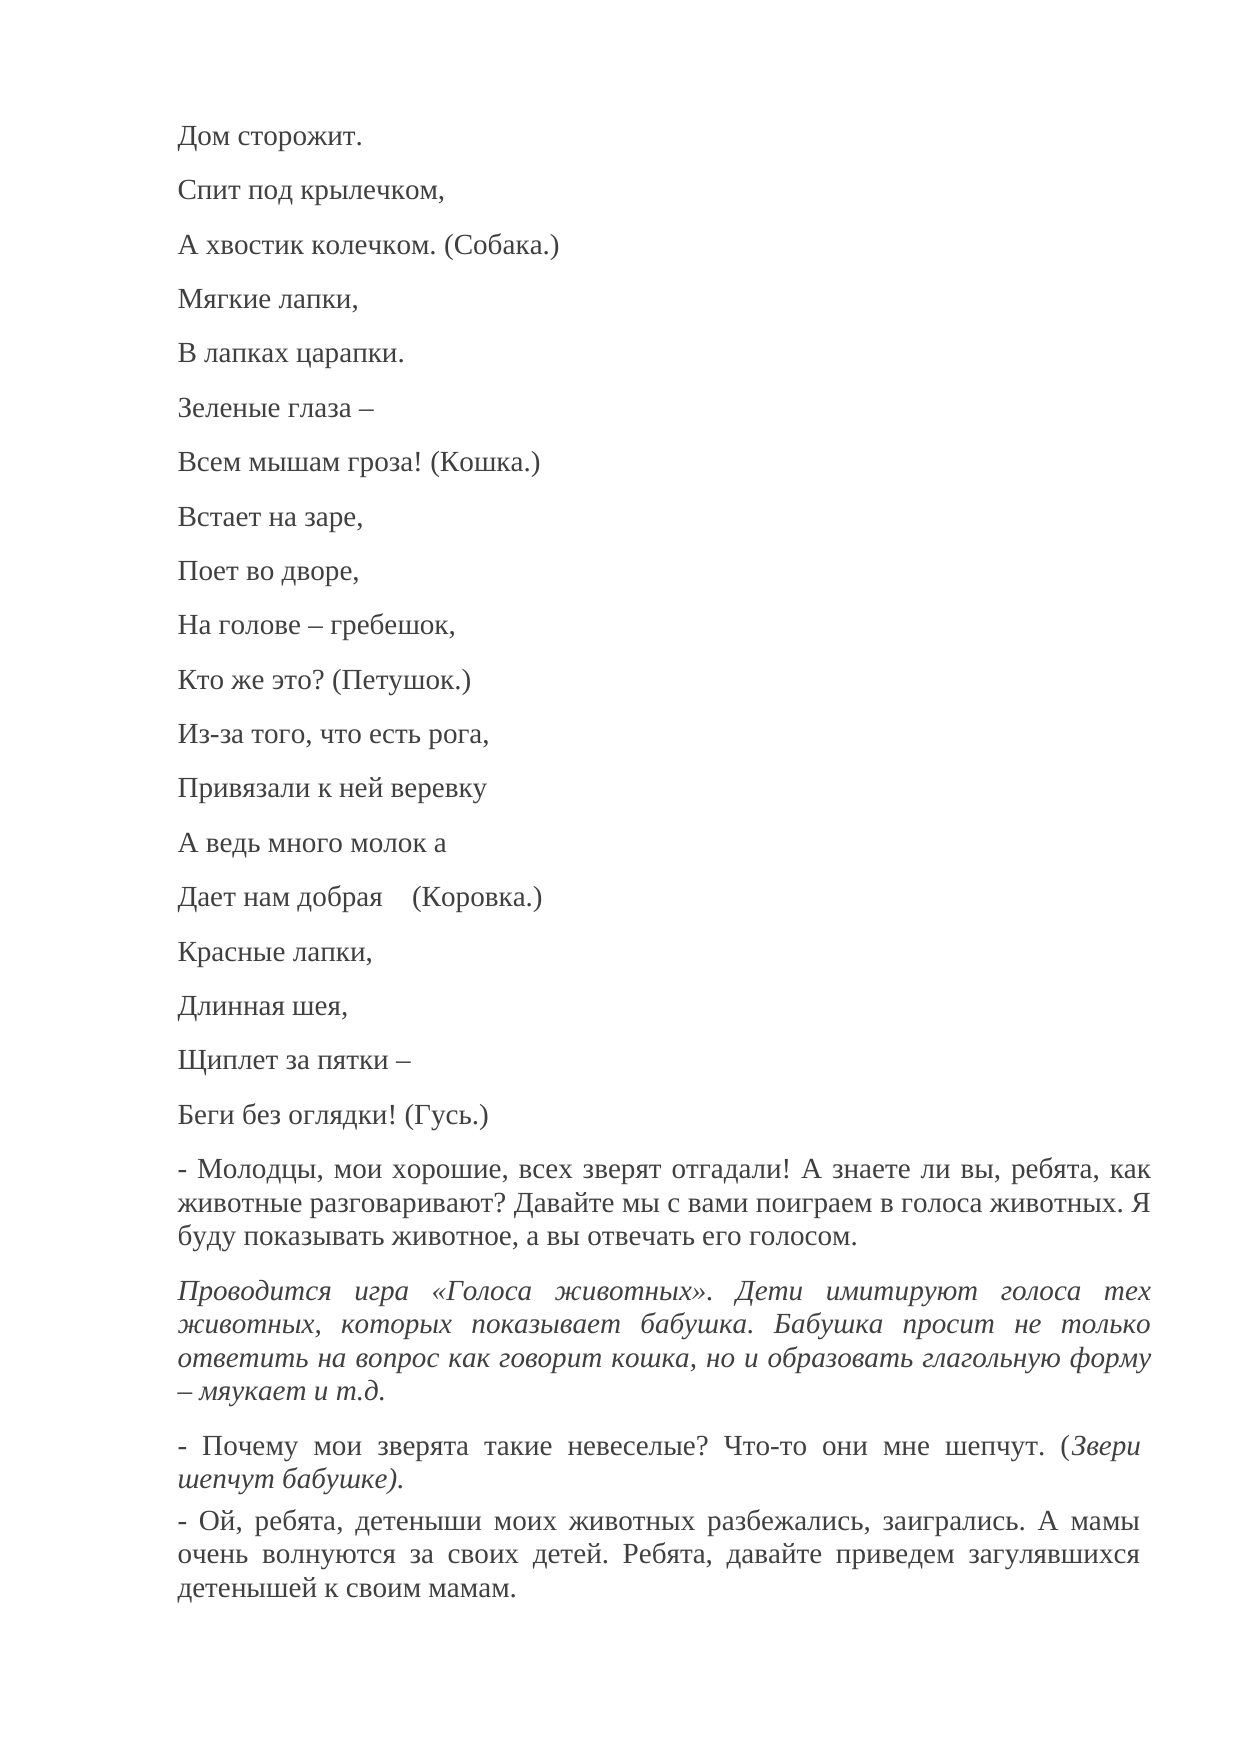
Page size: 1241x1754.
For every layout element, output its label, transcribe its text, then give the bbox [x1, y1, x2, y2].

list В лапках царапки. [177, 336, 1152, 369]
list Проводится игра «Голоса животных». Дети имитируют голоса тех животных, которых показывает бабушка. Бабушка просит не только ответить на вопрос как говорит кошка, но и образовать глагольную форму – мяукает и т.д. [177, 1273, 1152, 1407]
list Красные лапки, [177, 934, 1152, 967]
list Из-за того, что есть рога, [177, 716, 1152, 750]
text - Ой, ребята, детеныши моих животных разбежались, заигрались. А мамы очень волнуются за своих детей. Ребята, давайте приведем загулявшихся детенышей к своим мамам. [177, 1503, 1141, 1603]
list А хвостик колечком. (Собака.) [177, 227, 1152, 260]
list Встает на заре, [177, 499, 1152, 532]
list Дает нам добрая (Коровка.) [177, 879, 1152, 913]
list Беги без оглядки! (Гусь.) [177, 1097, 1152, 1130]
list Дом сторожит. [177, 118, 1152, 152]
list Привязали к ней веревку [177, 771, 1152, 804]
list Щиплет за пятки – [177, 1042, 1152, 1076]
list А ведь много молок а [177, 825, 1152, 858]
list - Молодцы, мои хорошие, всех зверят отгадали! А знаете ли вы, ребята, как животные разговаривают? Давайте мы с вами поиграем в голоса животных. Я буду показывать животное, а вы отвечать его голосом. [177, 1151, 1152, 1252]
list Поет во дворе, [177, 553, 1152, 587]
list На голове – гребешок, [177, 607, 1152, 641]
text - Почему мои зверята такие невеселые? Что-то они мне шепчут. (Звери шепчут бабушке). [177, 1428, 1141, 1495]
list Всем мышам гроза! (Кошка.) [177, 444, 1152, 478]
list Длинная шея, [177, 988, 1152, 1022]
list Кто же это? (Петушок.) [177, 662, 1152, 695]
list Зеленые глаза – [177, 390, 1152, 423]
list Спит под крылечком, [177, 172, 1152, 206]
list Мягкие лапки, [177, 281, 1152, 315]
